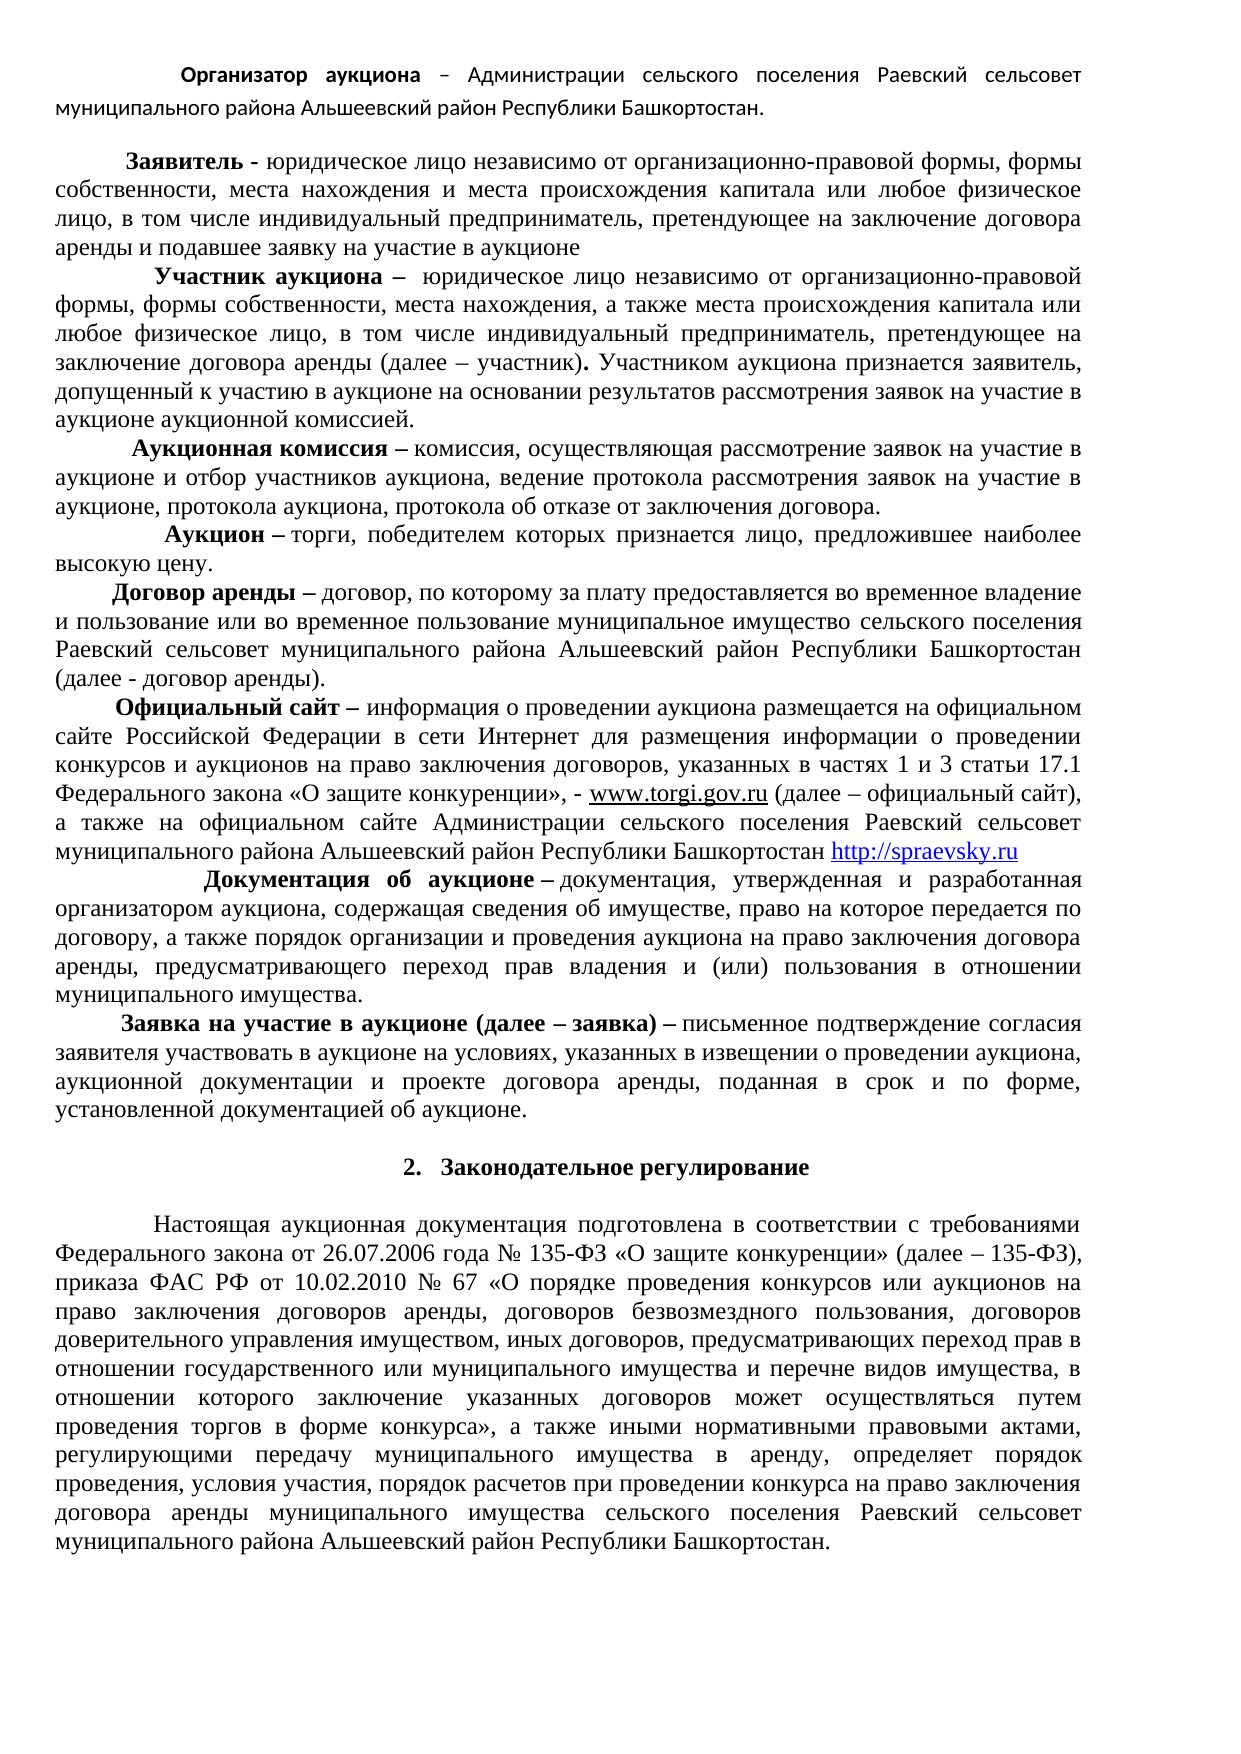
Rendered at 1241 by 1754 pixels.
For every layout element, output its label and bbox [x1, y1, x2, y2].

table_cell [54, 59, 1107, 1614]
